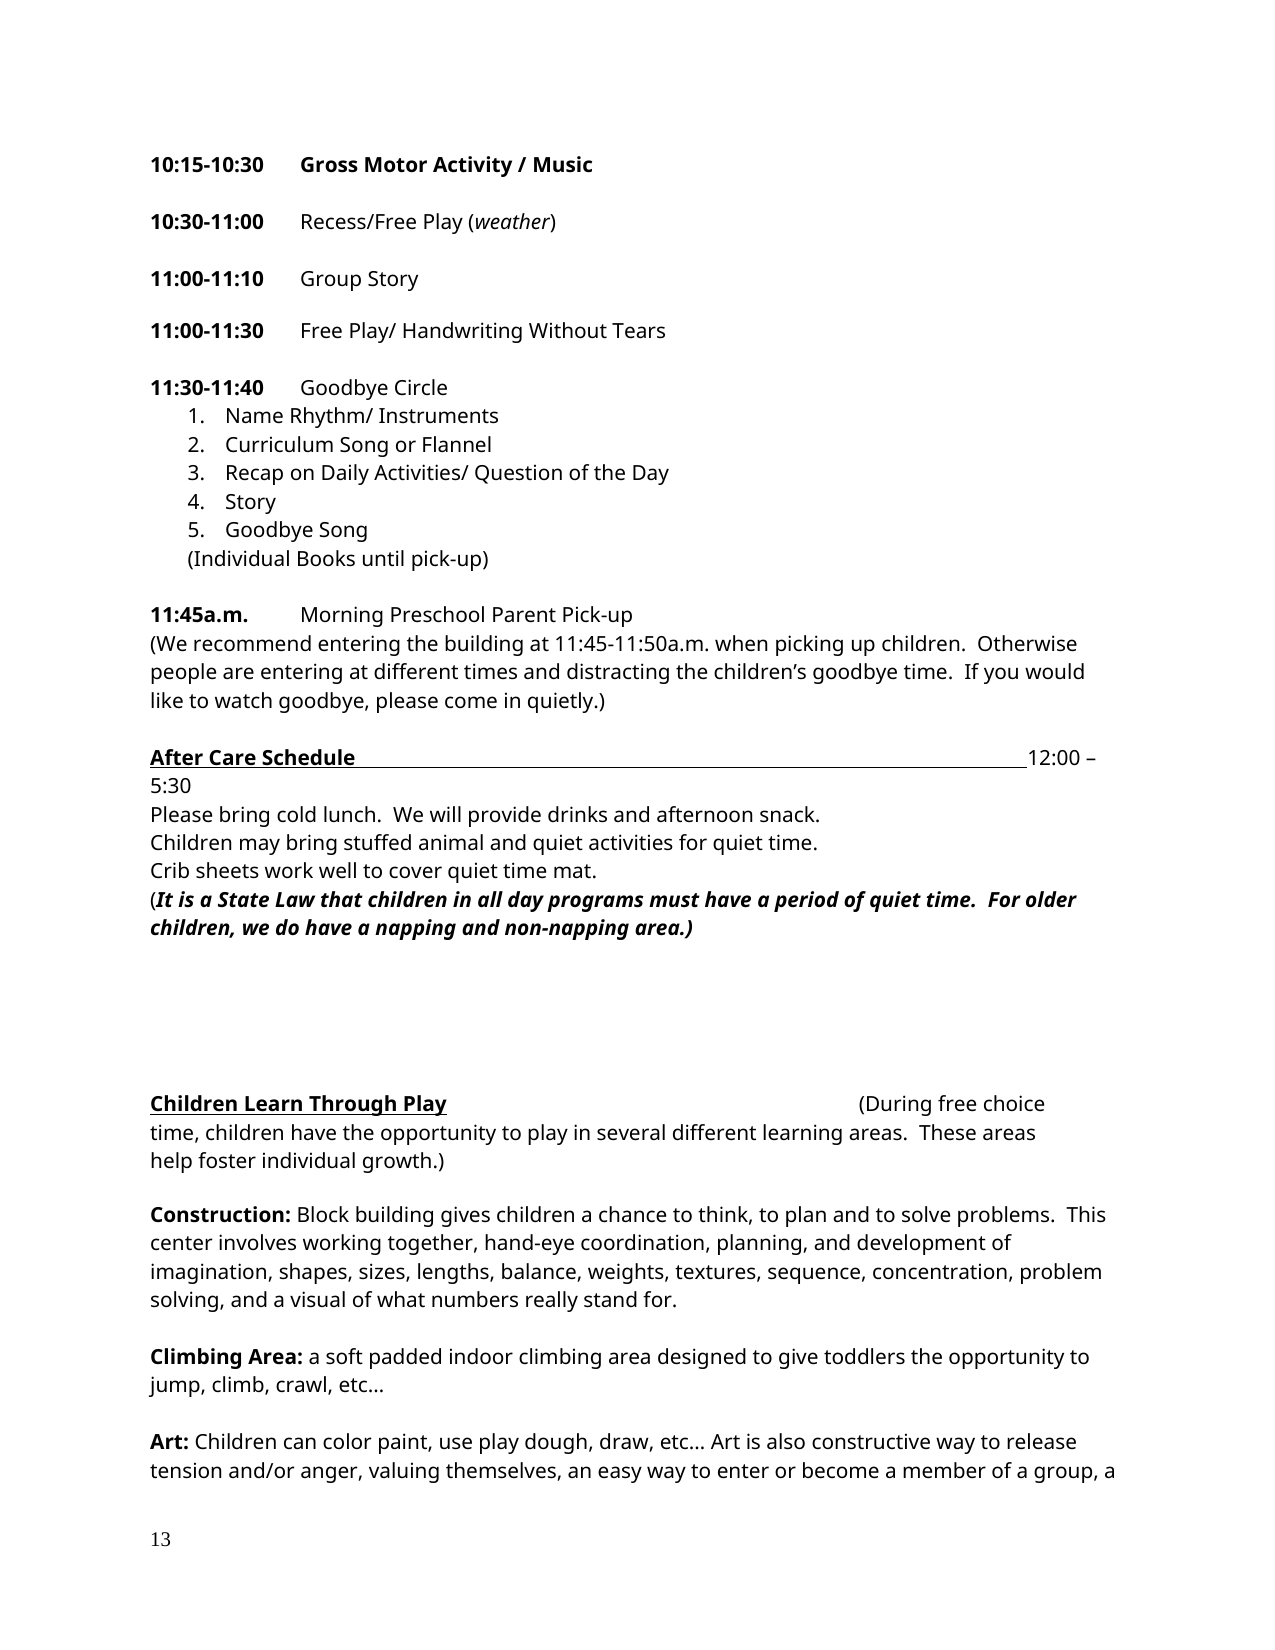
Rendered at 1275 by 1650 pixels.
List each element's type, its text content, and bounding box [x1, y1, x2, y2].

text Construction: Block building gives children a chance to think, to plan and to solve problems. This center involves working together, hand-eye coordination, planning, and development of imagination, shapes, sizes, lengths, balance, weights, textures, sequence, concentration, problem solving, and a visual of what numbers really stand for. [150, 1200, 1125, 1314]
text (Individual Books until pick-up) [187, 544, 1125, 572]
title Crib sheets work well to cover quiet time mat. [150, 857, 1125, 885]
title Please bring cold lunch. We will provide drinks and afternoon snack. [150, 800, 1125, 828]
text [150, 1427, 1125, 1484]
text Children Learn Through Play (During free choice time, children have the opportunity to play in several different learning areas. These areas help foster individual growth.) [150, 1089, 1050, 1175]
list Goodbye Song [187, 515, 1125, 544]
text 11:00-11:30 Free Play/ Handwriting Without Tears [150, 316, 1125, 345]
text 10:30-11:00 Recess/Free Play (weather) [150, 207, 1125, 235]
text 11:00-11:10 Group Story [150, 264, 1125, 292]
text 10:15-10:30 Gross Motor Activity / Music [150, 150, 1125, 178]
text 11:30-11:40 Goodbye Circle [150, 373, 1125, 402]
text Climbing Area: a soft padded indoor climbing area designed to give toddlers the opportunity to jump, climb, crawl, etc… [150, 1342, 1125, 1399]
list Recap on Daily Activities/ Question of the Day [187, 458, 1125, 487]
list Story [187, 487, 1125, 515]
list Curriculum Song or Flannel [187, 430, 1125, 458]
text 11:45a.m. Morning Preschool Parent Pick-up [150, 601, 1125, 629]
title Children may bring stuffed animal and quiet activities for quiet time. [150, 828, 1125, 857]
list Name Rhythm/ Instruments [187, 402, 1125, 430]
text (We recommend entering the building at 11:45-11:50a.m. when picking up children. Otherwise people are entering at different times and distracting the children’s goodbye time. If you would like to watch goodbye, please come in quietly.) [150, 629, 1125, 714]
title (It is a State Law that children in all day programs must have a period of quiet time. For older children, we do have a napping and non-napping area.) [150, 885, 1125, 942]
title After Care Schedule 12:00 –5:30 [150, 743, 1125, 800]
